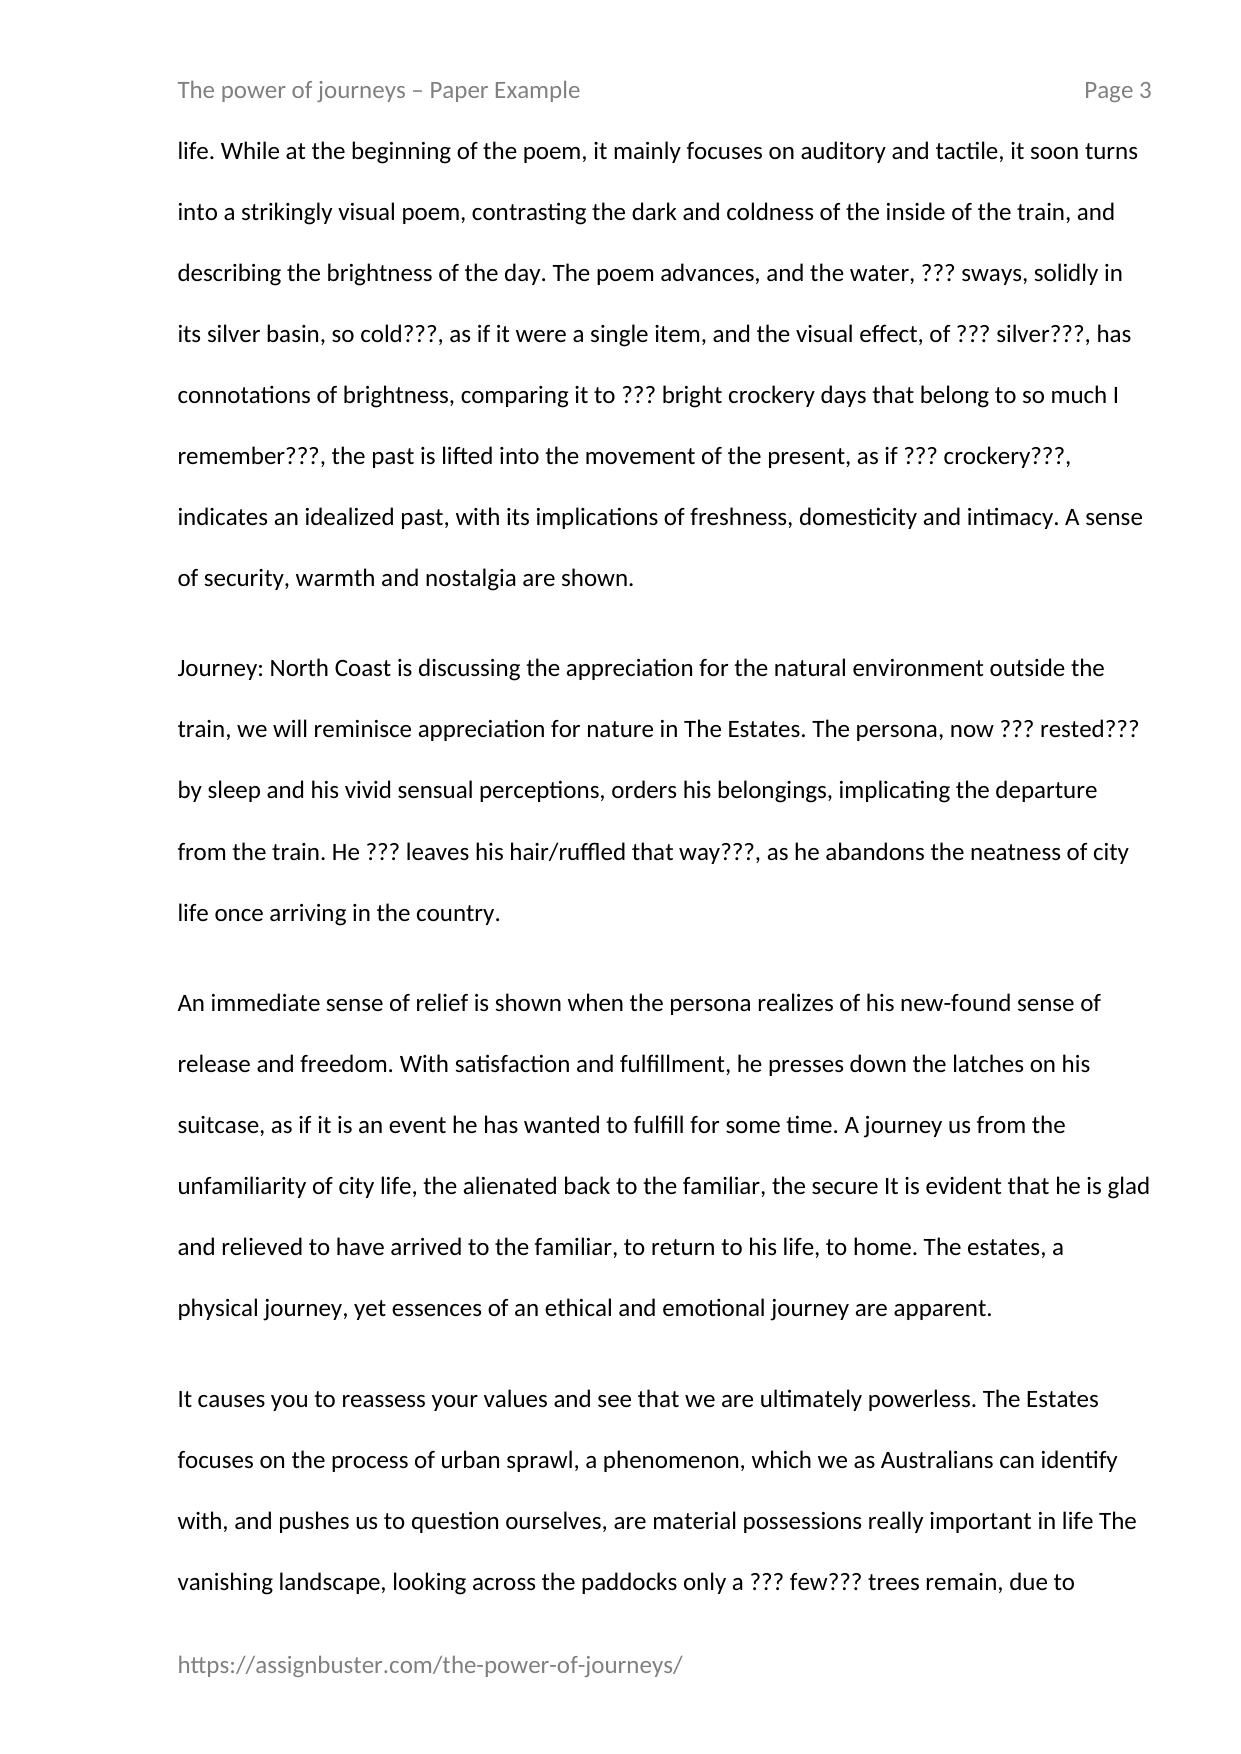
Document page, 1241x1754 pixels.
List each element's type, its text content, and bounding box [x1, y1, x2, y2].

text Journey: North Coast is discussing the appreciation for the natural environment outside the train, we will reminisce appreciation for nature in The Estates. The persona, now ??? rested??? by sleep and his vivid sensual perceptions, orders his belongings, implicating the departure from the train. He ??? leaves his hair/ruffled that way???, as he abandons the neatness of city life once arriving in the country. [177, 653, 1152, 927]
text An immediate sense of relief is shown when the persona realizes of his new-found sense of release and freedom. With satisfaction and fulfillment, he presses down the latches on his suitcase, as if it is an event he has wanted to fulfill for some time. A journey us from the unfamiliarity of city life, the alienated back to the familiar, the secure It is evident that he is glad and relieved to have arrived to the familiar, to return to his life, to home. The estates, a physical journey, yet essences of an ethical and emotional journey are apparent. [177, 987, 1152, 1323]
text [177, 1383, 1152, 1597]
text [177, 135, 1152, 593]
